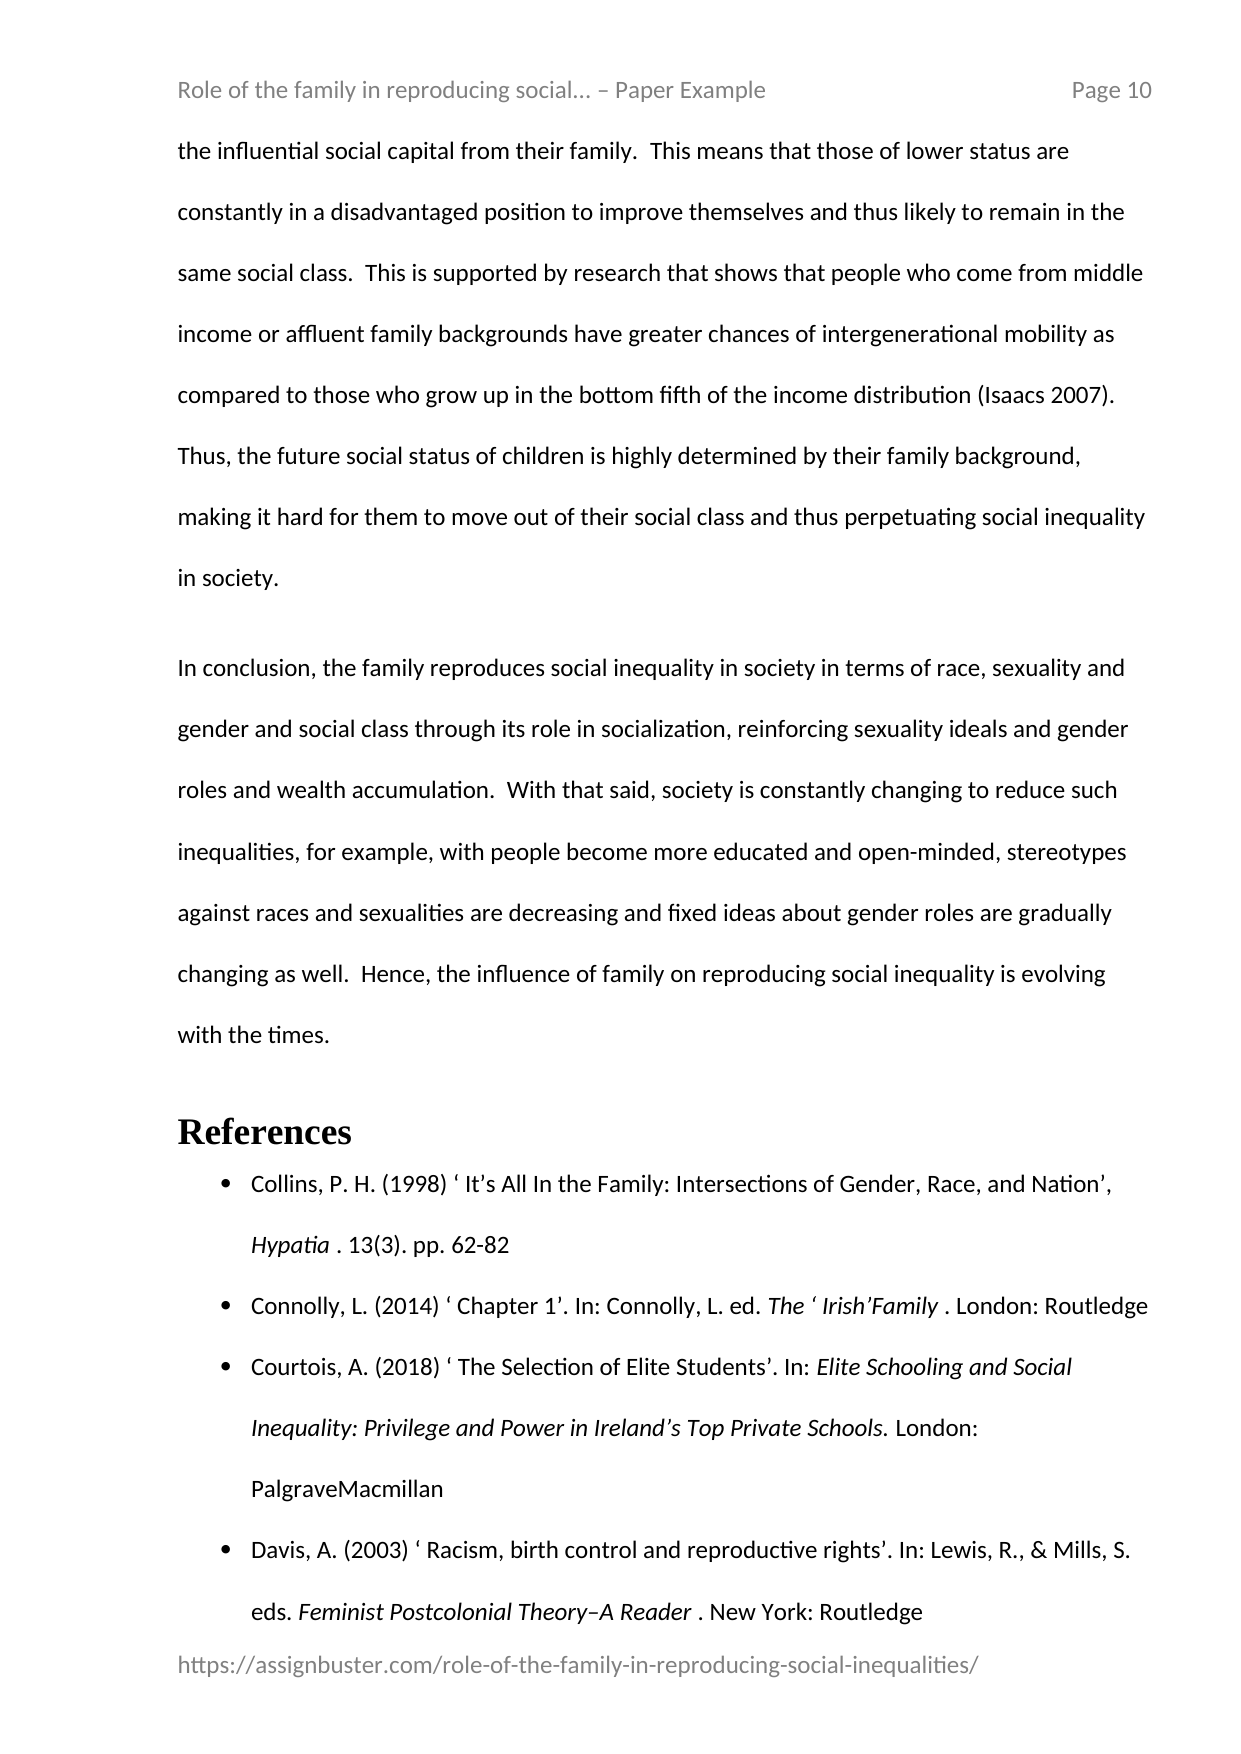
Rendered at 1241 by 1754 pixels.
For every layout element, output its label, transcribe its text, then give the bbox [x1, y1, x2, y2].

list Davis, A. (2003) ‘ Racism, birth control and reproductive rights’. In: Lewis, R., & Mills, S. eds. Feminist Postcolonial Theory–A Reader . New York: Routledge [221, 1535, 1152, 1626]
list Courtois, A. (2018) ‘ The Selection of Elite Students’. In: Elite Schooling and Social Inequality: Privilege and Power in Ireland’s Top Private Schools. London: PalgraveMacmillan [221, 1352, 1152, 1504]
list Collins, P. H. (1998) ‘ It’s All In the Family: Intersections of Gender, Race, and Nation’, Hypatia . 13(3). pp. 62-82 [221, 1168, 1152, 1260]
text In conclusion, the family reproduces social inequality in society in terms of race, sexuality and gender and social class through its role in socialization, reinforcing sexuality ideals and gender roles and wealth accumulation. With that said, society is constantly changing to reduce such inequalities, for example, with people become more educated and open-minded, stereotypes against races and sexualities are decreasing and fixed ideas about gender roles are gradually changing as well. Hence, the influence of family on reproducing social inequality is evolving with the times. [177, 653, 1152, 1049]
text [177, 135, 1152, 593]
list Connolly, L. (2014) ‘ Chapter 1’. In: Connolly, L. ed. The ‘ Irish’Family . London: Routledge [221, 1291, 1152, 1321]
subtitle References [177, 1109, 1152, 1152]
